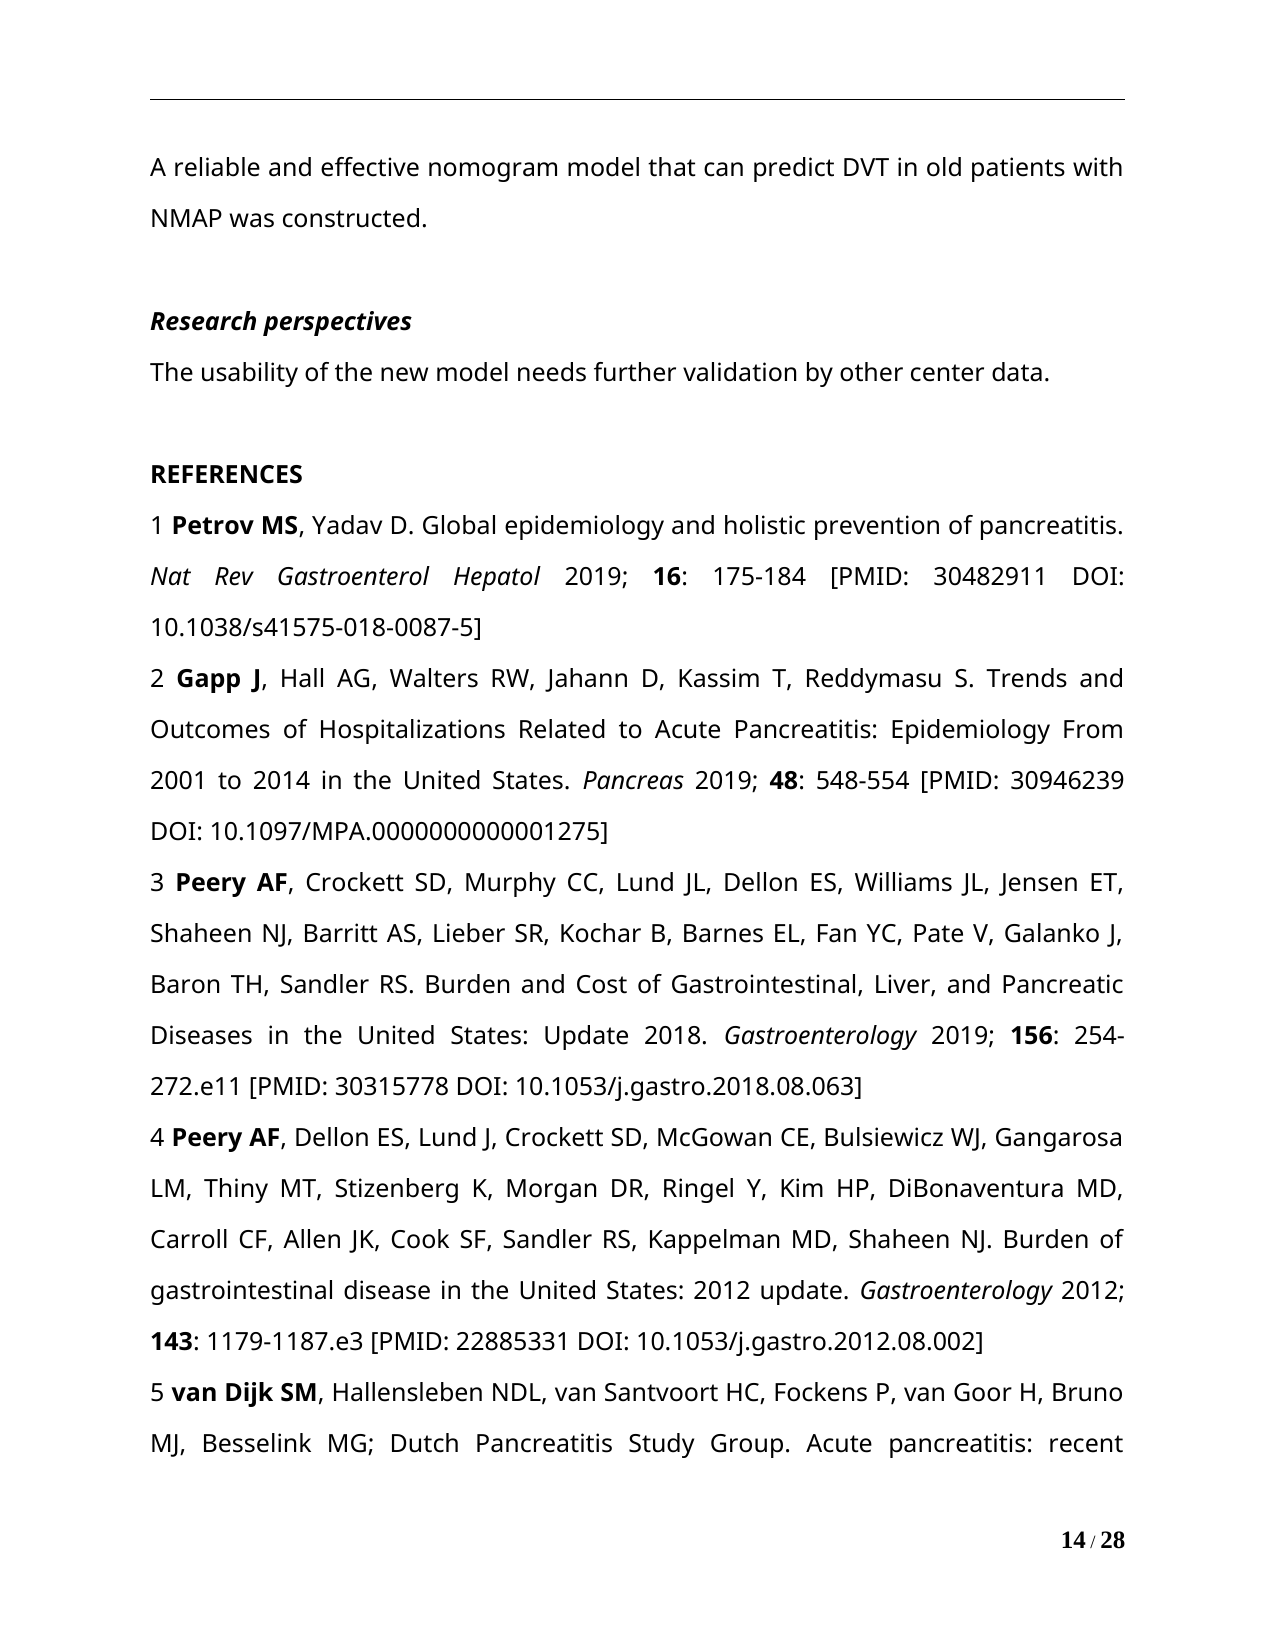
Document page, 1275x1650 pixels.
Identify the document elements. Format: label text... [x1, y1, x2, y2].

text 4 Peery AF, Dellon ES, Lund J, Crockett SD, McGowan CE, Bulsiewicz WJ, Gangarosa LM, Thiny MT, Stizenberg K, Morgan DR, Ringel Y, Kim HP, DiBonaventura MD, Carroll CF, Allen JK, Cook SF, Sandler RS, Kappelman MD, Shaheen NJ. Burden of gastrointestinal disease in the United States: 2012 update. Gastroenterology 2012; 143: 1179-1187.e3 [PMID: 22885331 DOI: 10.1053/j.gastro.2012.08.002] [150, 1120, 1125, 1358]
text 1 Petrov MS, Yadav D. Global epidemiology and holistic prevention of pancreatitis. Nat Rev Gastroenterol Hepatol 2019; 16: 175-184 [PMID: 30482911 DOI: 10.1038/s41575-018-0087-5] [150, 507, 1125, 643]
text 2 Gapp J, Hall AG, Walters RW, Jahann D, Kassim T, Reddymasu S. Trends and Outcomes of Hospitalizations Related to Acute Pancreatitis: Epidemiology From 2001 to 2014 in the United States. Pancreas 2019; 48: 548-554 [PMID: 30946239 DOI: 10.1097/MPA.0000000000001275] [150, 660, 1125, 848]
text The usability of the new model needs further validation by other center data. [150, 354, 1125, 388]
text REFERENCES [150, 456, 1125, 490]
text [150, 1375, 1125, 1460]
text Research perspectives [150, 303, 1125, 337]
text 3 Peery AF, Crockett SD, Murphy CC, Lund JL, Dellon ES, Williams JL, Jensen ET, Shaheen NJ, Barritt AS, Lieber SR, Kochar B, Barnes EL, Fan YC, Pate V, Galanko J, Baron TH, Sandler RS. Burden and Cost of Gastrointestinal, Liver, and Pancreatic Diseases in the United States: Update 2018. Gastroenterology 2019; 156: 254-272.e11 [PMID: 30315778 DOI: 10.1053/j.gastro.2018.08.063] [150, 864, 1125, 1103]
text A reliable and effective nomogram model that can predict DVT in old patients with NMAP was constructed. [150, 150, 1125, 235]
